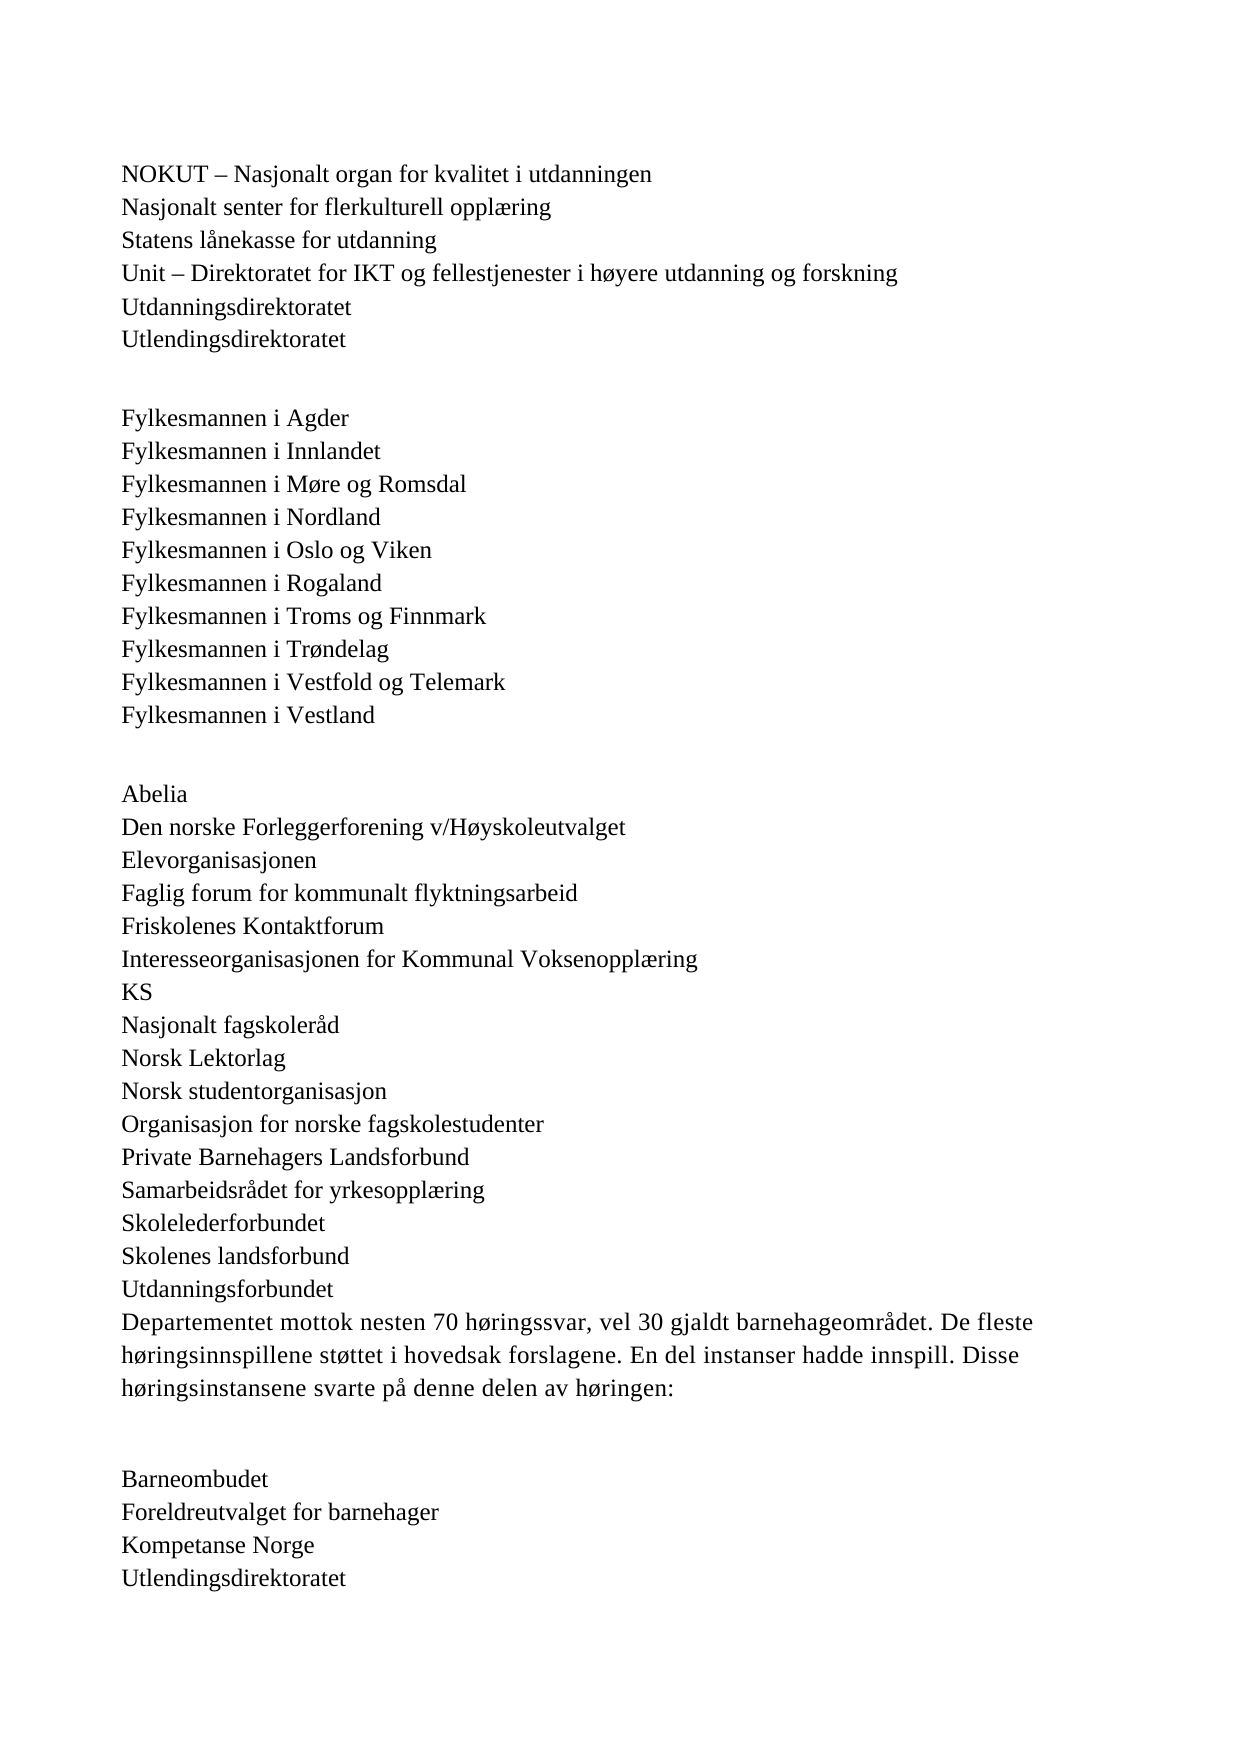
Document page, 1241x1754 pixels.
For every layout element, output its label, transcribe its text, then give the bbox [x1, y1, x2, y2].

list Utdanningsforbundet [121, 1274, 1119, 1303]
list Nasjonalt senter for flerkulturell opplæring [121, 192, 1119, 221]
list Faglig forum for kommunalt flyktningsarbeid [121, 878, 1119, 907]
list Kompetanse Norge [121, 1530, 1119, 1559]
list Nasjonalt fagskoleråd [121, 1010, 1119, 1039]
list Utlendingsdirektoratet [121, 1563, 1119, 1592]
list Abelia [121, 779, 1119, 808]
list Fylkesmannen i Agder [121, 403, 1119, 432]
list Utlendingsdirektoratet [121, 324, 1119, 353]
list Samarbeidsrådet for yrkesopplæring [121, 1175, 1119, 1204]
list Foreldreutvalget for barnehager [121, 1497, 1119, 1526]
list Fylkesmannen i Troms og Finnmark [121, 601, 1119, 630]
list Statens lånekasse for utdanning [121, 226, 1119, 254]
text Departementet mottok nesten 70 høringssvar, vel 30 gjaldt barnehageområdet. De fleste høringsinnspillene støttet i hovedsak forslagene. En del instanser hadde innspill. Disse høringsinstansene svarte på denne delen av høringen: [121, 1307, 1119, 1402]
list KS [121, 977, 1119, 1006]
list Fylkesmannen i Trøndelag [121, 634, 1119, 663]
list Skolelederforbundet [121, 1208, 1119, 1237]
list Utdanningsdirektoratet [121, 292, 1119, 320]
list Fylkesmannen i Oslo og Viken [121, 535, 1119, 564]
list Elevorganisasjonen [121, 845, 1119, 874]
list Fylkesmannen i Møre og Romsdal [121, 469, 1119, 498]
list Barneombudet [121, 1464, 1119, 1493]
list Private Barnehagers Landsforbund [121, 1142, 1119, 1171]
list Norsk Lektorlag [121, 1043, 1119, 1072]
list Organisasjon for norske fagskolestudenter [121, 1109, 1119, 1138]
list Interesseorganisasjonen for Kommunal Voksenopplæring [121, 944, 1119, 973]
list Fylkesmannen i Vestland [121, 700, 1119, 729]
list Friskolenes Kontaktforum [121, 911, 1119, 940]
list Unit – Direktoratet for IKT og fellestjenester i høyere utdanning og forskning [121, 258, 1119, 287]
list Den norske Forleggerforening v/Høyskoleutvalget [121, 812, 1119, 841]
list NOKUT – Nasjonalt organ for kvalitet i utdanningen [121, 159, 1119, 188]
list Fylkesmannen i Innlandet [121, 436, 1119, 465]
list Norsk studentorganisasjon [121, 1076, 1119, 1105]
list Fylkesmannen i Nordland [121, 502, 1119, 531]
list Skolenes landsforbund [121, 1241, 1119, 1270]
list Fylkesmannen i Vestfold og Telemark [121, 667, 1119, 696]
list Fylkesmannen i Rogaland [121, 568, 1119, 597]
